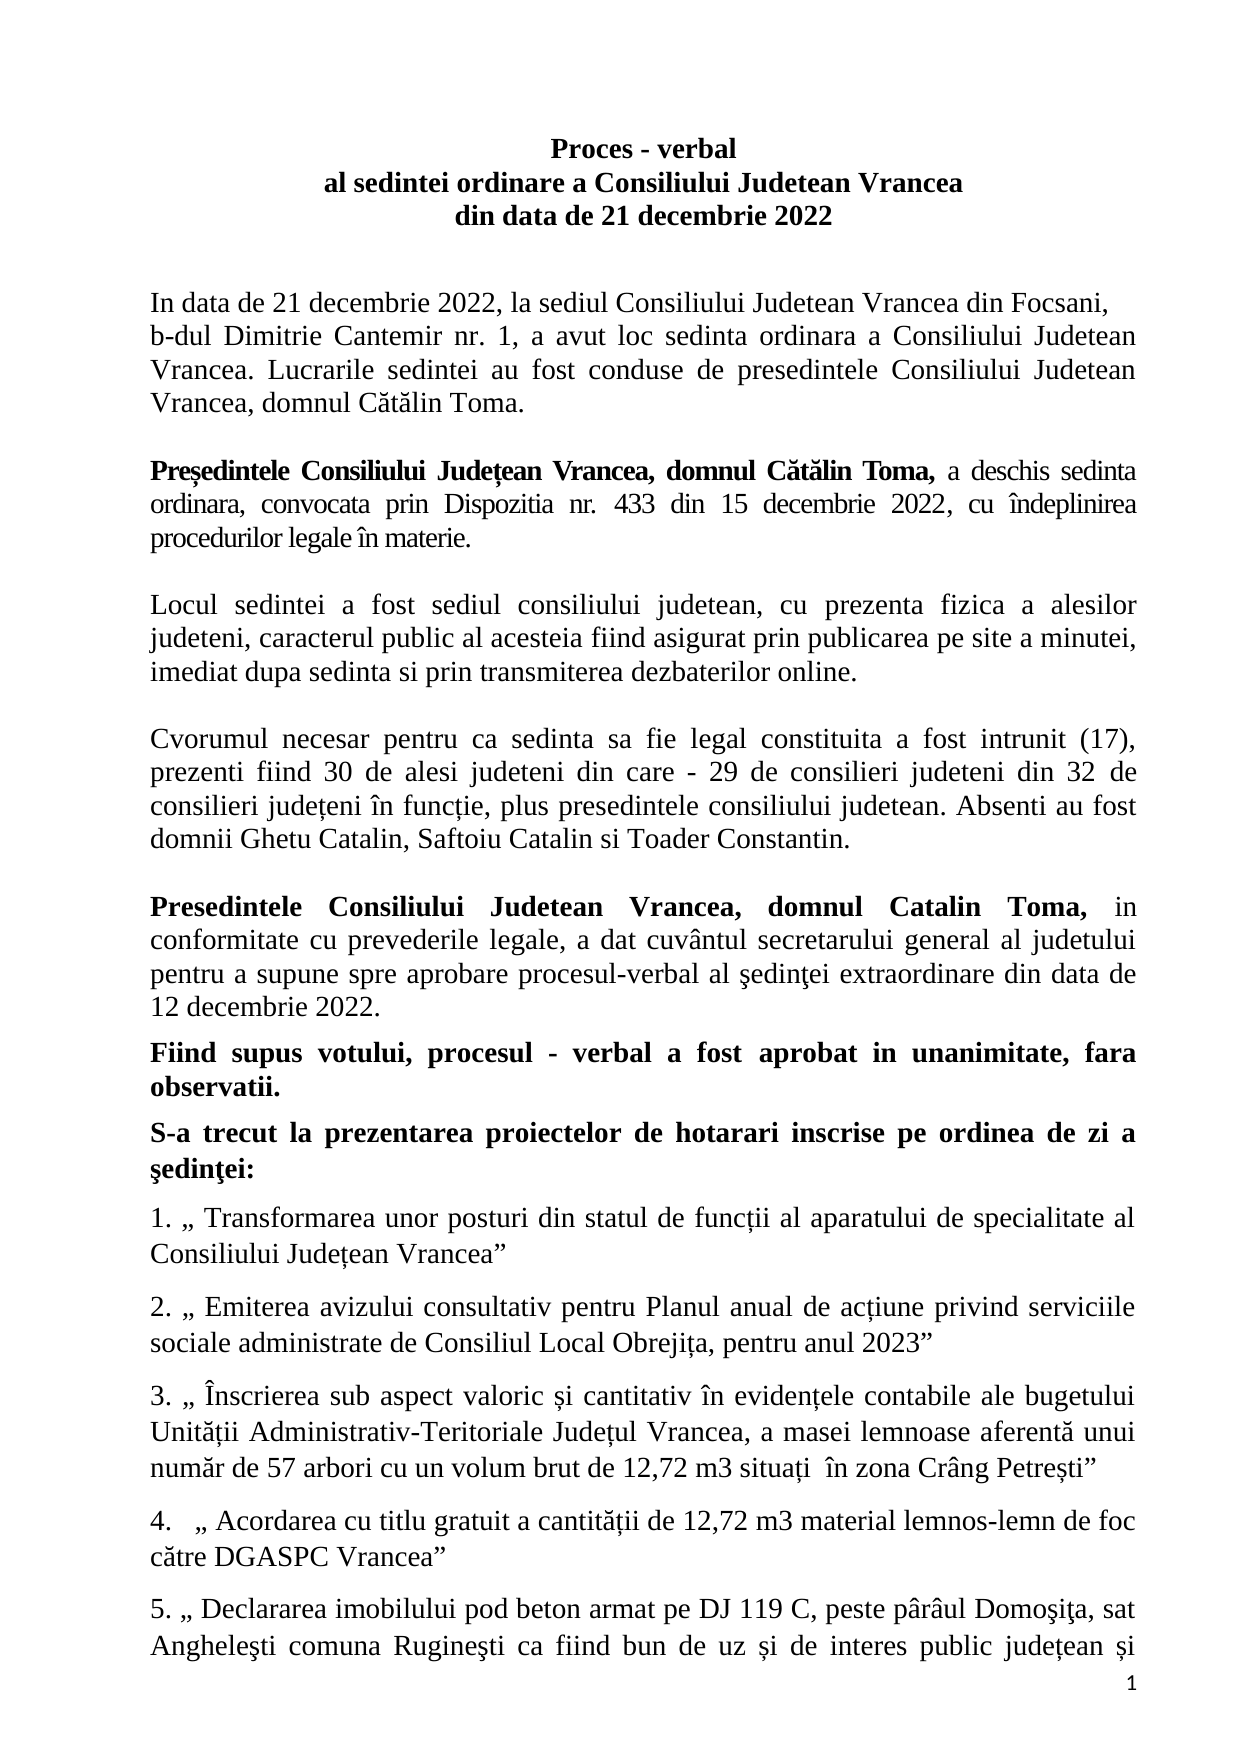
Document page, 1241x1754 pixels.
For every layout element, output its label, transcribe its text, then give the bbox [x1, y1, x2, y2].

text In data de 21 decembrie 2022, la sediul Consiliului Judetean Vrancea din Focsani, [150, 285, 1137, 318]
text S-a trecut la prezentarea proiectelor de hotarari inscrise pe ordinea de zi a şedinţei: [150, 1115, 1137, 1184]
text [150, 1592, 1137, 1661]
text Presedintele Consiliului Judetean Vrancea, domnul Catalin Toma, in conformitate cu prevederile legale, a dat cuvântul secretarului general al judetului pentru a supune spre aprobare procesul-verbal al şedinţei extraordinare din data de 12 decembrie 2022. [150, 889, 1137, 1023]
text Cvorumul necesar pentru ca sedinta sa fie legal constituita a fost intrunit (17), prezenti fiind 30 de alesi judeteni din care - 29 de consilieri judeteni din 32 de consilieri județeni în funcție, plus presedintele consiliului judetean. Absenti au fost domnii Ghetu Catalin, Saftoiu Catalin si Toader Constantin. [150, 721, 1137, 855]
text 4. „ Acordarea cu titlu gratuit a cantității de 12,72 m3 material lemnos-lemn de foc către DGASPC Vrancea” [150, 1503, 1137, 1572]
text 2. „ Emiterea avizului consultativ pentru Planul anual de acțiune privind serviciile sociale administrate de Consiliul Local Obrejița, pentru anul 2023” [150, 1289, 1137, 1358]
text Locul sedintei a fost sediul consiliului judetean, cu prezenta fizica a alesilor judeteni, caracterul public al acesteia fiind asigurat prin publicarea pe site a minutei, imediat dupa sedinta si prin transmiterea dezbaterilor online. [150, 587, 1137, 687]
text din data de 21 decembrie 2022 [150, 198, 1137, 232]
title Președintele Consiliului Județean Vrancea, domnul Cătălin Toma, a deschis sedinta ordinara, convocata prin Dispozitia nr. 433 din 15 decembrie 2022, cu îndeplinirea procedurilor legale în materie. [150, 453, 1137, 553]
text al sedintei ordinare a Consiliului Judetean Vrancea [150, 165, 1137, 198]
text 1. „ Transformarea unor posturi din statul de funcții al aparatului de specialitate al Consiliului Județean Vrancea” [150, 1200, 1137, 1269]
text Fiind supus votului, procesul - verbal a fost aprobat in unanimitate, fara observatii. [150, 1035, 1137, 1102]
text b-dul Dimitrie Cantemir nr. 1, a avut loc sedinta ordinara a Consiliului Judetean Vrancea. Lucrarile sedintei au fost conduse de presedintele Consiliului Judetean Vrancea, domnul Cătălin Toma. [150, 318, 1137, 419]
text 3. „ Înscrierea sub aspect valoric și cantitativ în evidențele contabile ale bugetului Unității Administrativ-Teritoriale Județul Vrancea, a masei lemnoase aferentă unui număr de 57 arbori cu un volum brut de 12,72 m3 situați în zona Crâng Petrești” [150, 1378, 1137, 1483]
text Proces - verbal [150, 131, 1137, 165]
